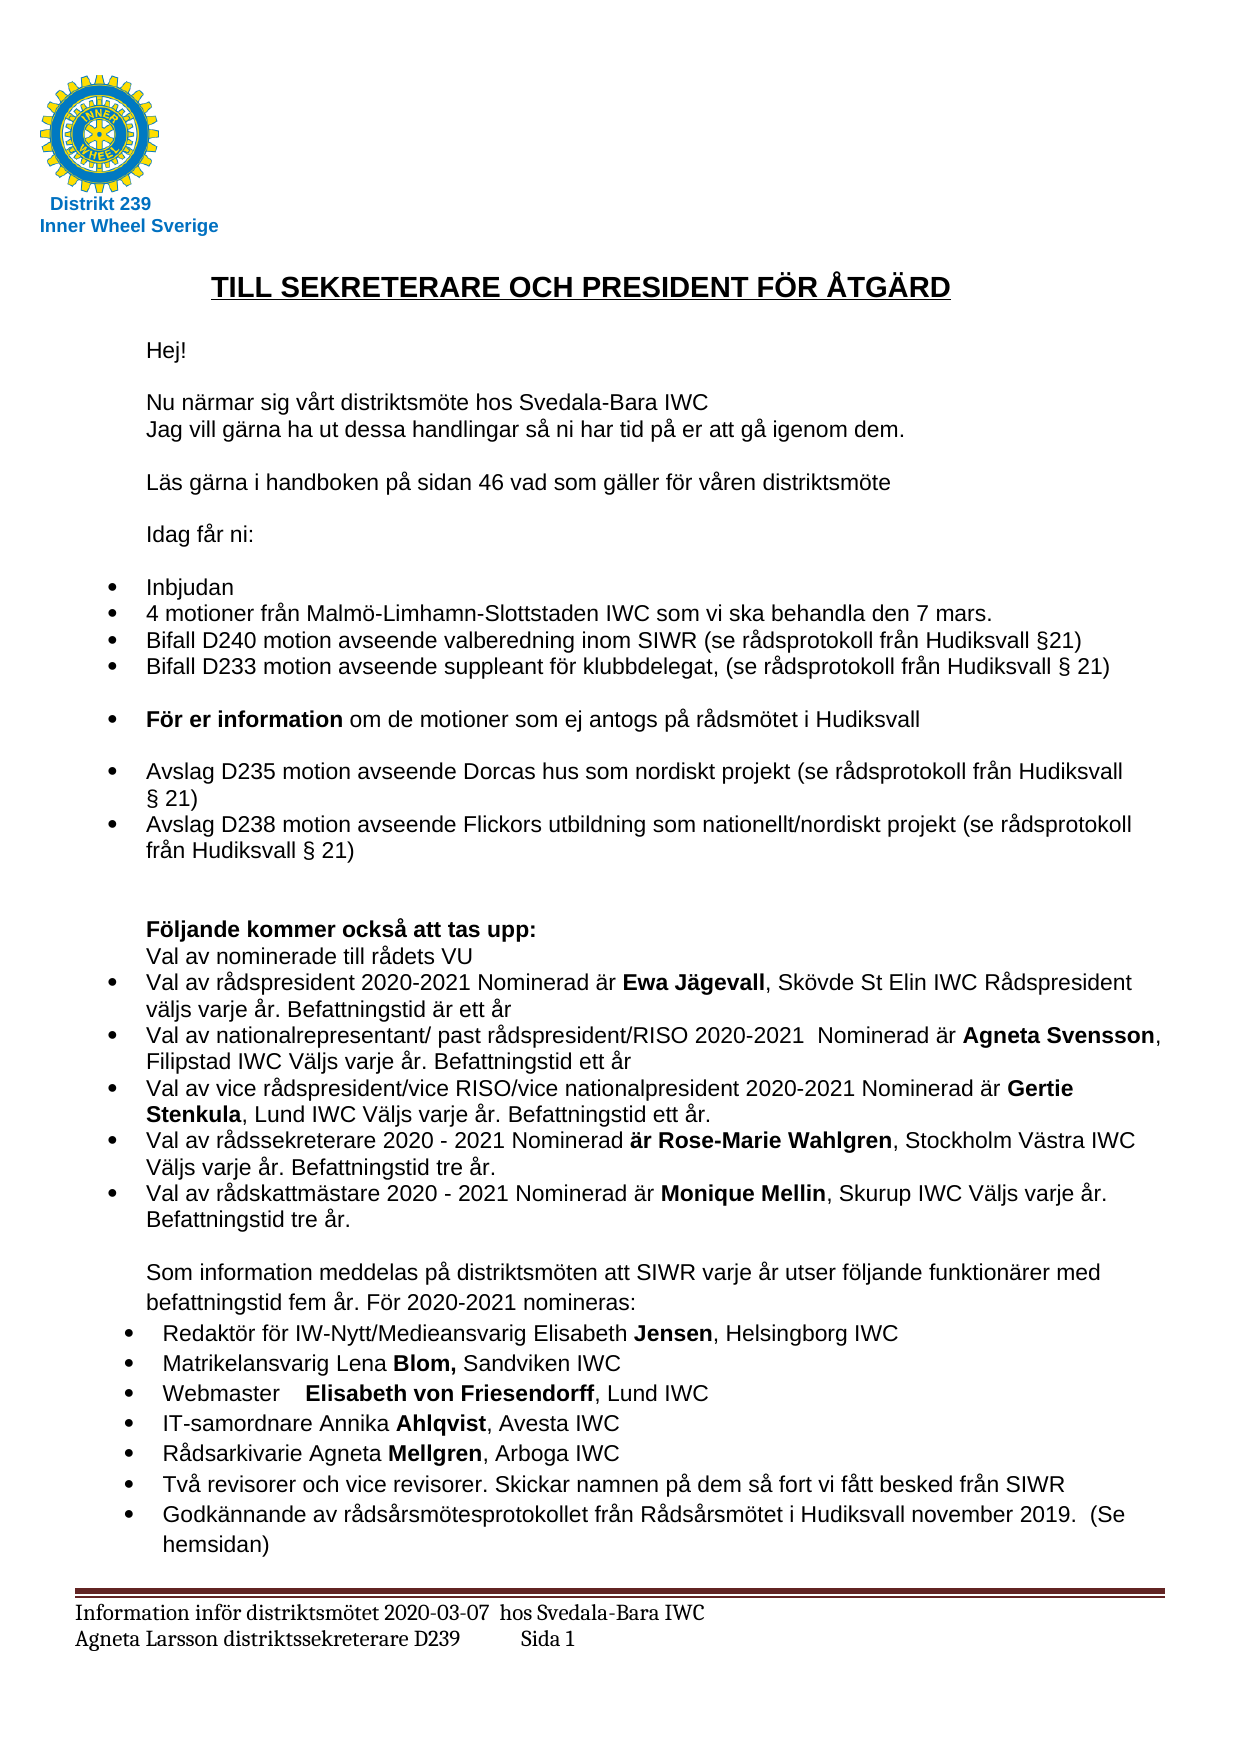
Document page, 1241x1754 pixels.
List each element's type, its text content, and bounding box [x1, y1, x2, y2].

picture [39, 75, 160, 193]
text Inner Wheel Sverige [39, 214, 1165, 236]
text Distrikt 239 [39, 193, 1165, 214]
text Följande kommer också att tas upp: [146, 916, 1165, 943]
list Avslag D238 motion avseende Flickors utbildning som nationellt/nordiskt projekt (se rådsprotokoll från Hudiksvall § 21) [108, 811, 1142, 864]
list Inbjudan [108, 574, 1142, 600]
text Nu närmar sig vårt distriktsmöte hos Svedala-Bara IWC [146, 389, 1165, 416]
list Val av rådskattmästare 2020 - 2021 Nominerad är Monique Mellin, Skurup IWC Väljs varje år. Befattningstid tre år. [108, 1180, 1165, 1233]
list Rådsarkivarie Agneta Mellgren, Arboga IWC [125, 1440, 1165, 1467]
text Som information meddelas på distriktsmöten att SIWR varje år utser följande funktionärer med befattningstid fem år. För 2020-2021 nomineras: [146, 1259, 1165, 1316]
list Val av rådssekreterare 2020 - 2021 Nominerad är Rose-Marie Wahlgren, Stockholm Västra IWC Väljs varje år. Befattningstid tre år. [108, 1127, 1165, 1180]
text Jag vill gärna ha ut dessa handlingar så ni har tid på er att gå igenom dem. [146, 416, 1165, 442]
list Val av rådspresident 2020-2021 Nominerad är Ewa Jägevall, Skövde St Elin IWC Rådspresident väljs varje år. Befattningstid är ett år [108, 969, 1165, 1022]
list För er information om de motioner som ej antogs på rådsmötet i Hudiksvall [108, 706, 1142, 732]
list Webmaster Elisabeth von Friesendorff, Lund IWC [125, 1380, 1165, 1406]
list Godkännande av rådsårsmötesprotokollet från Rådsårsmötet i Hudiksvall november 2019. (Se hemsidan) [125, 1501, 1165, 1557]
list Val av vice rådspresident/vice RISO/vice nationalpresident 2020-2021 Nominerad är Gertie Stenkula, Lund IWC Väljs varje år. Befattningstid ett år. [108, 1074, 1165, 1127]
text Idag får ni: [146, 521, 1165, 547]
text TILL SEKRETERARE OCH PRESIDENT FÖR ÅTGÄRD [75, 269, 1165, 303]
list Avslag D235 motion avseende Dorcas hus som nordiskt projekt (se rådsprotokoll från Hudiksvall § 21) [108, 758, 1142, 811]
text Läs gärna i handboken på sidan 46 vad som gäller för våren distriktsmöte [146, 468, 1165, 495]
text Hej! [146, 337, 1165, 363]
list Två revisorer och vice revisorer. Skickar namnen på dem så fort vi fått besked från SIWR [125, 1471, 1165, 1497]
text Val av nominerade till rådets VU [146, 943, 1165, 969]
list Redaktör för IW-Nytt/Medieansvarig Elisabeth Jensen, Helsingborg IWC [125, 1319, 1165, 1346]
list Matrikelansvarig Lena Blom, Sandviken IWC [125, 1350, 1165, 1376]
list 4 motioner från Malmö-Limhamn-Slottstaden IWC som vi ska behandla den 7 mars. [108, 600, 1142, 627]
list IT-samordnare Annika Ahlqvist, Avesta IWC [125, 1410, 1165, 1436]
list Bifall D240 motion avseende valberedning inom SIWR (se rådsprotokoll från Hudiksvall §21) [108, 627, 1142, 653]
list Val av nationalrepresentant/ past rådspresident/RISO 2020-2021 Nominerad är Agneta Svensson, Filipstad IWC Väljs varje år. Befattningstid ett år [108, 1022, 1165, 1074]
list Bifall D233 motion avseende suppleant för klubbdelegat, (se rådsprotokoll från Hudiksvall § 21) [108, 653, 1142, 679]
